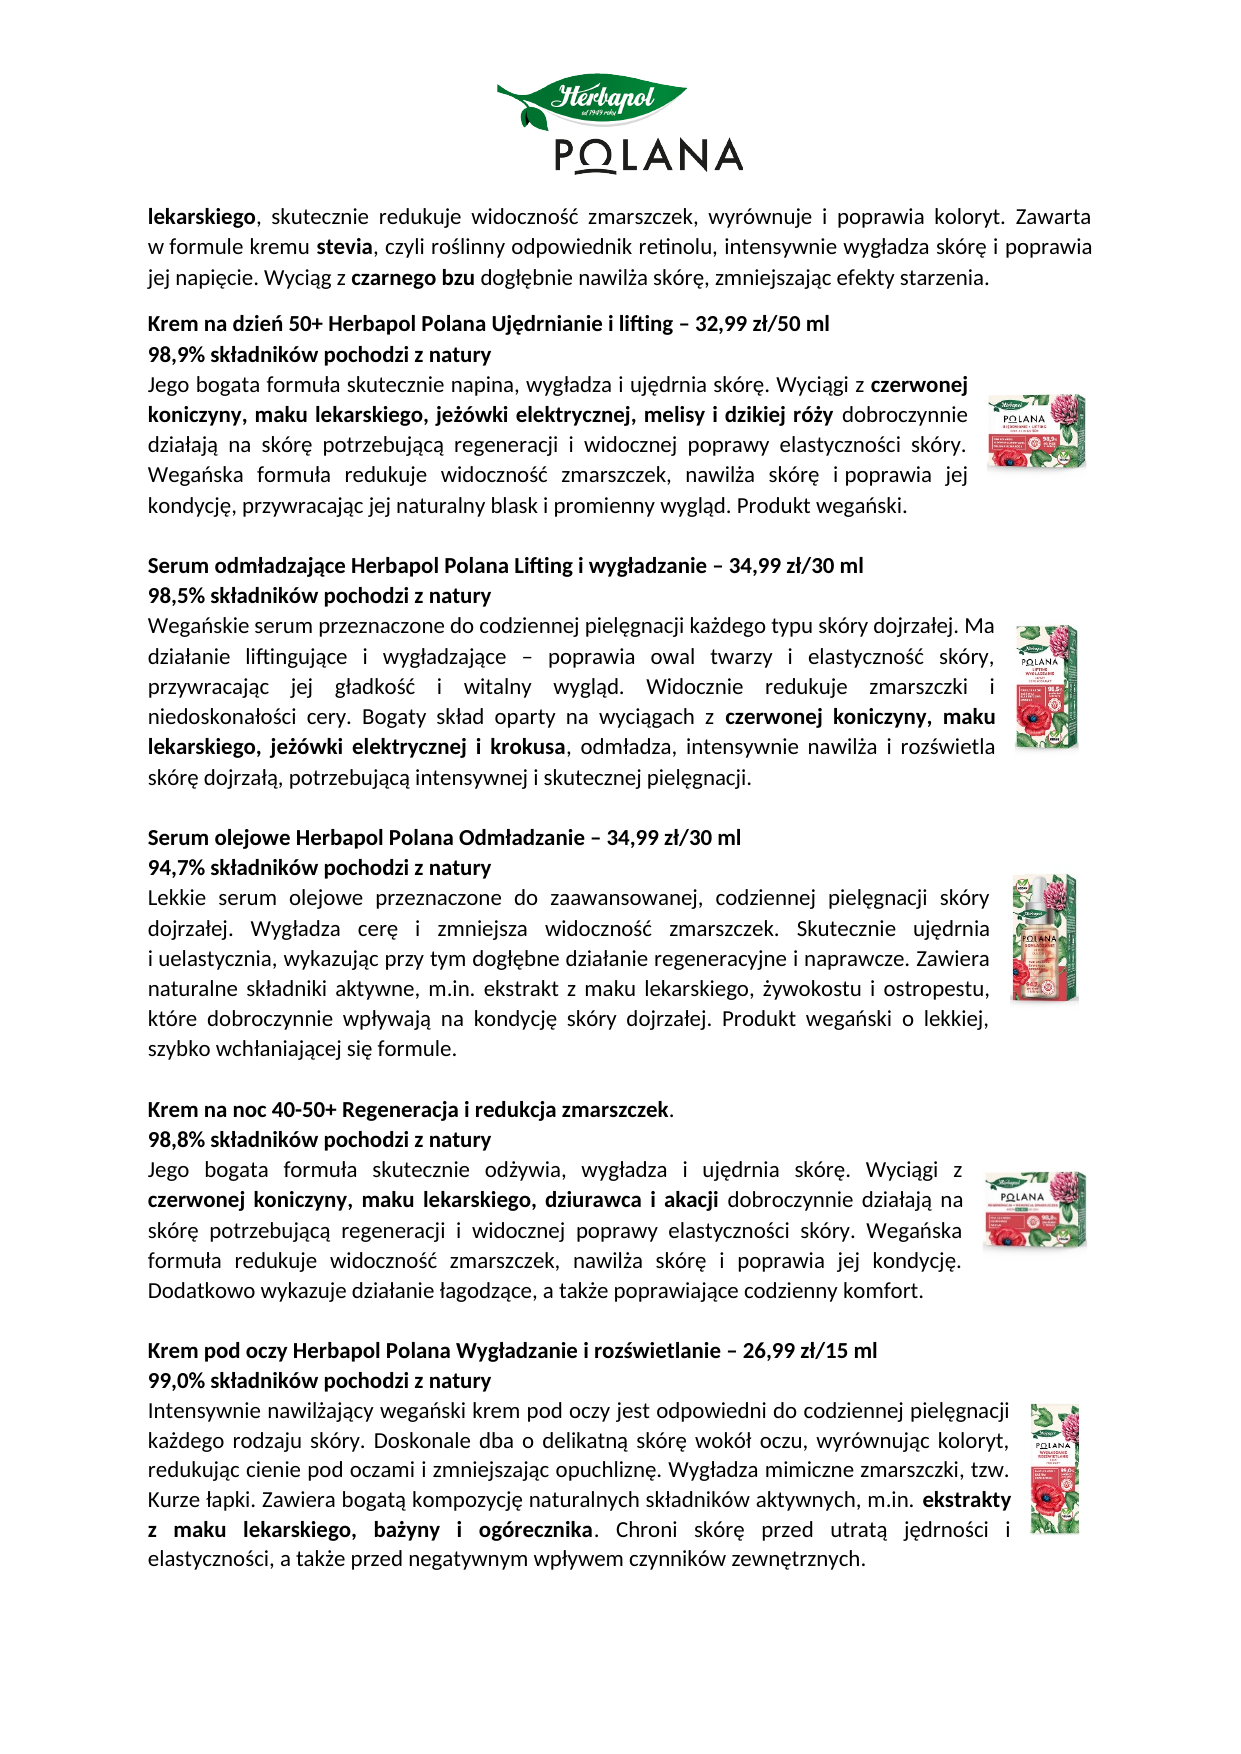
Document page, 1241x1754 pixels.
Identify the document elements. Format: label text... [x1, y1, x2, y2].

text Intensywnie nawilżający wegański krem pod oczy jest odpowiedni do codziennej pielęgnacji każdego rodzaju skóry. Doskonale dba o delikatną skórę wokół oczu, wyrównując koloryt, redukując cienie pod oczami i zmniejszając opuchliznę. Wygładza mimiczne zmarszczki, tzw. Kurze łapki. Zawiera bogatą kompozycję naturalnych składników aktywnych, m.in. ekstrakty z maku lekarskiego, bażyny i ogórecznika. Chroni skórę przed utratą jędrności i elastyczności, a także przed negatywnym wpływem czynników zewnętrznych. [148, 1396, 1093, 1572]
text 98,9% składników pochodzi z natury [148, 340, 1093, 368]
text Jego bogata formuła skutecznie odżywia, wygładza i ujędrnia skórę. Wyciągi z czerwonej koniczyny, maku lekarskiego, dziurawca i akacji dobroczynnie działają na skórę potrzebującą regeneracji i widocznej poprawy elastyczności skóry. Wegańska formuła redukuje widoczność zmarszczek, nawilża skórę i poprawia jej kondycję. Dodatkowo wykazuje działanie łagodzące, a także poprawiające codzienny komfort. [148, 1155, 1093, 1304]
text Serum olejowe Herbapol Polana Odmładzanie – 34,99 zł/30 ml [148, 823, 1093, 851]
text Krem na dzień 50+ Herbapol Polana Ujędrnianie i lifting – 32,99 zł/50 ml [148, 309, 1093, 338]
picture [1014, 619, 1079, 758]
text Krem na noc 40-50+ Regeneracja i redukcja zmarszczek. [148, 1095, 1093, 1123]
text 98,5% składników pochodzi z natury [148, 581, 1093, 609]
picture [497, 73, 743, 175]
text Krem pod oczy Herbapol Polana Wygładzanie i rozświetlanie – 26,99 zł/15 ml [148, 1337, 1093, 1365]
picture [1010, 866, 1079, 1012]
text 94,7% składników pochodzi z natury [148, 853, 1093, 881]
text 99,0% składników pochodzi z natury [148, 1366, 1093, 1394]
text Lekkie serum olejowe przeznaczone do zaawansowanej, codziennej pielęgnacji skóry dojrzałej. Wygładza cerę i zmniejsza widoczność zmarszczek. Skutecznie ujędrnia i uelastycznia, wykazując przy tym dogłębne działanie regeneracyjne i naprawcze. Zawiera naturalne składniki aktywne, m.in. ekstrakt z maku lekarskiego, żywokostu i ostropestu, które dobroczynnie wpływają na kondycję skóry dojrzałej. Produkt wegański o lekkiej, szybko wchłaniającej się formule. [148, 883, 1093, 1063]
text 98,8% składników pochodzi z natury [148, 1125, 1093, 1153]
picture [1030, 1393, 1080, 1546]
text Jego bogata formuła skutecznie napina, wygładza i ujędrnia skórę. Wyciągi z czerwonej koniczyny, maku lekarskiego, jeżówki elektrycznej, melisy i dzikiej róży dobroczynnie działają na skórę potrzebującą regeneracji i widocznej poprawy elastyczności skóry. Wegańska formuła redukuje widoczność zmarszczek, nawilża skórę i poprawia jej kondycję, przywracając jej naturalny blask i promienny wygląd. Produkt wegański. [148, 370, 1093, 519]
text Serum odmładzające Herbapol Polana Lifting i wygładzanie – 34,99 zł/30 ml [148, 551, 1093, 579]
text Wegańskie serum przeznaczone do codziennej pielęgnacji każdego typu skóry dojrzałej. Ma działanie liftingujące i wygładzające – poprawia owal twarzy i elastyczność skóry, przywracając jej gładkość i witalny wygląd. Widocznie redukuje zmarszczki i niedoskonałości cery. Bogaty skład oparty na wyciągach z czerwonej koniczyny, maku lekarskiego, jeżówki elektrycznej i krokusa, odmładza, intensywnie nawilża i rozświetla skórę dojrzałą, potrzebującą intensywnej i skutecznej pielęgnacji. [148, 612, 1093, 791]
picture [982, 1160, 1088, 1264]
picture [986, 383, 1087, 483]
